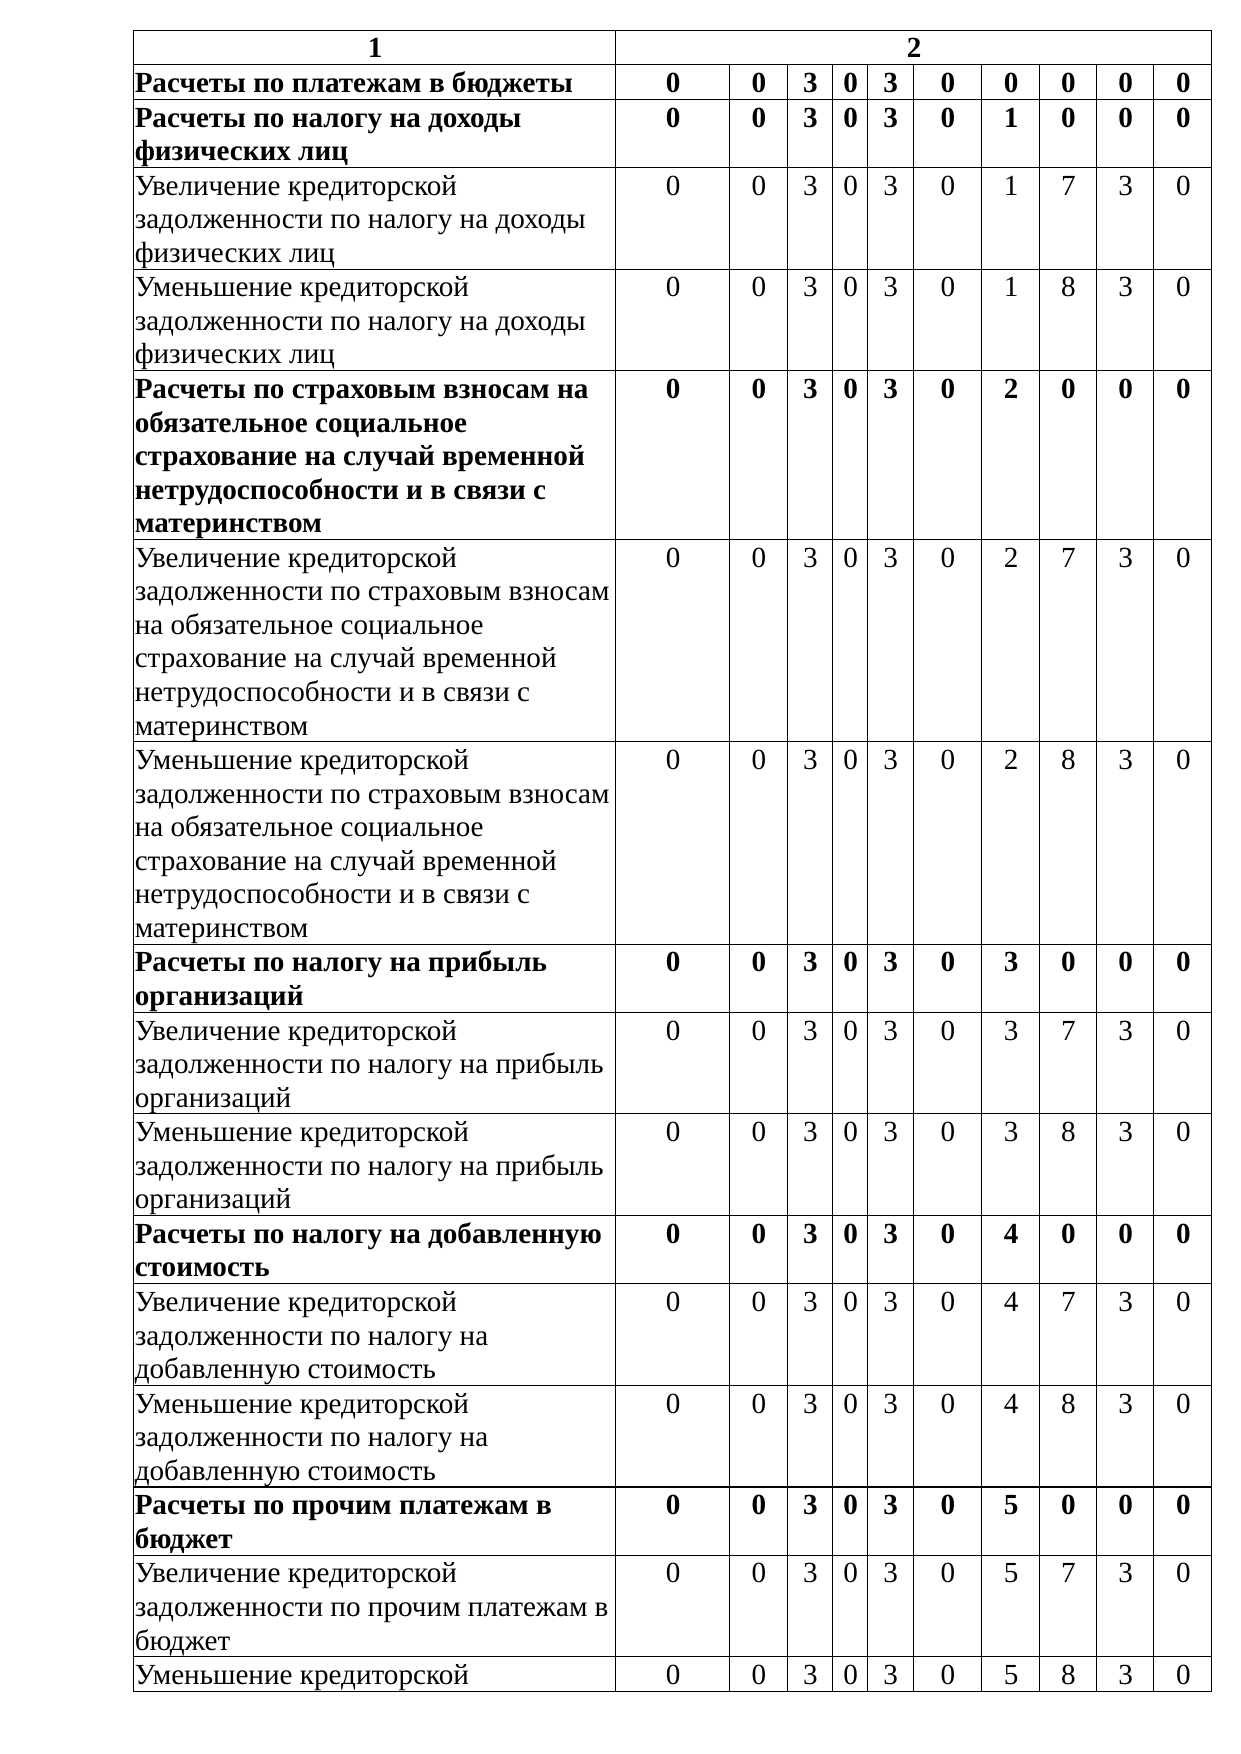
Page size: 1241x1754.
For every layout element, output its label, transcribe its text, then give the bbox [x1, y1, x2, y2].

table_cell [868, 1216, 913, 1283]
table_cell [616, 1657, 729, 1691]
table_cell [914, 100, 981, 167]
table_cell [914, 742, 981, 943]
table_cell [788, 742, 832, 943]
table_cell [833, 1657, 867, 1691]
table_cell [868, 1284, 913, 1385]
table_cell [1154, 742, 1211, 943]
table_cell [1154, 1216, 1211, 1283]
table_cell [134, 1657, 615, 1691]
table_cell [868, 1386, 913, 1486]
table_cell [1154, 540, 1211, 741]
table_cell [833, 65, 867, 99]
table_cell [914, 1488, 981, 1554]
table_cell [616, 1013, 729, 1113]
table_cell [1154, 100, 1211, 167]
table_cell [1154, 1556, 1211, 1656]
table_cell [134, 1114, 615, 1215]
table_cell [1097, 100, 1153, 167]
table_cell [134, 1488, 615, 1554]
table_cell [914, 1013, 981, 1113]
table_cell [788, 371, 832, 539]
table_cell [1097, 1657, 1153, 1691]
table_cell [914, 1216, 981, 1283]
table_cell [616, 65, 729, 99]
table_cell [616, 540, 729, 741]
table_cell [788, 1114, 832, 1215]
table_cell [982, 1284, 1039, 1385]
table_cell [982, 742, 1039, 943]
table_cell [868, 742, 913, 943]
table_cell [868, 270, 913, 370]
table_header 1 [134, 31, 615, 64]
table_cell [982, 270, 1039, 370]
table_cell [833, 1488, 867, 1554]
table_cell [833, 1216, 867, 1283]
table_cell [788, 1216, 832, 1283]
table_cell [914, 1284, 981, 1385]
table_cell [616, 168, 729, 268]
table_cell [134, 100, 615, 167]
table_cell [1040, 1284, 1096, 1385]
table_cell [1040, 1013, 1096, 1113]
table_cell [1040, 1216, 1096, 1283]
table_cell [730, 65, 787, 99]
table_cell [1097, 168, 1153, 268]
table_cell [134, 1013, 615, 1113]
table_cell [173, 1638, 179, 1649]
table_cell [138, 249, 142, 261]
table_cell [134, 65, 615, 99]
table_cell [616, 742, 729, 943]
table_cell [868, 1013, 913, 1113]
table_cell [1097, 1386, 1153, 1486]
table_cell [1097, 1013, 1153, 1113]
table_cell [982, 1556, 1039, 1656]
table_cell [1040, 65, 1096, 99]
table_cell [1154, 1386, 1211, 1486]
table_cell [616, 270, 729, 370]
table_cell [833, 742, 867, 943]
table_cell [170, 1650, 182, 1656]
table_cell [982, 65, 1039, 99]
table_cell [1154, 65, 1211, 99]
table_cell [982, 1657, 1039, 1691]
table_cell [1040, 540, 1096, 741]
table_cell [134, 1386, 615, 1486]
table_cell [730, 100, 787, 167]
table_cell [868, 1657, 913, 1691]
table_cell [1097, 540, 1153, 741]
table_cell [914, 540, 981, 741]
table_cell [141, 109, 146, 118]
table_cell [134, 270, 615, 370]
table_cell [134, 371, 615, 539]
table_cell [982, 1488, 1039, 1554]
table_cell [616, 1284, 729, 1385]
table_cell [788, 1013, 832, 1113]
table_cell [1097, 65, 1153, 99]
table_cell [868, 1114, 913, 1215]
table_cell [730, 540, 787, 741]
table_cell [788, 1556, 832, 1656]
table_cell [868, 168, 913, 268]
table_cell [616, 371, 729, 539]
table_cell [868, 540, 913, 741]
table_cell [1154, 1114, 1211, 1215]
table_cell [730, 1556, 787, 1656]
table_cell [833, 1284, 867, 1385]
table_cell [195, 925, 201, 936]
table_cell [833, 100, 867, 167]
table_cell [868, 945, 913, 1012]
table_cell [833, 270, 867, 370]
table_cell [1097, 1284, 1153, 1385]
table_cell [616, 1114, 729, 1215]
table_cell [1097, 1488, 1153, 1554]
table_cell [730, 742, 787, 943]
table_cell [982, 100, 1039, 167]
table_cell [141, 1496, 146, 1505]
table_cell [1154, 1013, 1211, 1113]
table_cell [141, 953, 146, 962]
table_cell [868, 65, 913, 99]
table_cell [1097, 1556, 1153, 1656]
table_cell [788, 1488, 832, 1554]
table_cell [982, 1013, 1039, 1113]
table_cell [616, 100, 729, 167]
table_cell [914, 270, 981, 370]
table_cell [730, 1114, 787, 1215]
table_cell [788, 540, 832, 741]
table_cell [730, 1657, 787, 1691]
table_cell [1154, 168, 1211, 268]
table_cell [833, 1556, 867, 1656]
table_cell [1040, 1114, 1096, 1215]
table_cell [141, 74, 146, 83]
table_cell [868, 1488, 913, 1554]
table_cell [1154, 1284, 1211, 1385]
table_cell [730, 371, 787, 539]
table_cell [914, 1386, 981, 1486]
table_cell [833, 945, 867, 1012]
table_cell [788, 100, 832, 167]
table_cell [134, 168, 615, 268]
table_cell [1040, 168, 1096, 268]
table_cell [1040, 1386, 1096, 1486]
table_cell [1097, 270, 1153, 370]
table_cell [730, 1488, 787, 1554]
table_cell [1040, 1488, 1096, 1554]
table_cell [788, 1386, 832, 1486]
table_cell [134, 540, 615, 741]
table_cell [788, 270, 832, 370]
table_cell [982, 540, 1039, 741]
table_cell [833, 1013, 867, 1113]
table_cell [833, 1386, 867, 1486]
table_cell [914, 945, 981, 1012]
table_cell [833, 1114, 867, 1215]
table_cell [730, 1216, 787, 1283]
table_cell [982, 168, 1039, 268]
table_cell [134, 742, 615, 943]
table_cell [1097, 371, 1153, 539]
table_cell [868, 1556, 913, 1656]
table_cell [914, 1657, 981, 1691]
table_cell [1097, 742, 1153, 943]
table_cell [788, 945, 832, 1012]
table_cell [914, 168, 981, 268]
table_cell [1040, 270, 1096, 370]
table_header 2 [616, 31, 1211, 64]
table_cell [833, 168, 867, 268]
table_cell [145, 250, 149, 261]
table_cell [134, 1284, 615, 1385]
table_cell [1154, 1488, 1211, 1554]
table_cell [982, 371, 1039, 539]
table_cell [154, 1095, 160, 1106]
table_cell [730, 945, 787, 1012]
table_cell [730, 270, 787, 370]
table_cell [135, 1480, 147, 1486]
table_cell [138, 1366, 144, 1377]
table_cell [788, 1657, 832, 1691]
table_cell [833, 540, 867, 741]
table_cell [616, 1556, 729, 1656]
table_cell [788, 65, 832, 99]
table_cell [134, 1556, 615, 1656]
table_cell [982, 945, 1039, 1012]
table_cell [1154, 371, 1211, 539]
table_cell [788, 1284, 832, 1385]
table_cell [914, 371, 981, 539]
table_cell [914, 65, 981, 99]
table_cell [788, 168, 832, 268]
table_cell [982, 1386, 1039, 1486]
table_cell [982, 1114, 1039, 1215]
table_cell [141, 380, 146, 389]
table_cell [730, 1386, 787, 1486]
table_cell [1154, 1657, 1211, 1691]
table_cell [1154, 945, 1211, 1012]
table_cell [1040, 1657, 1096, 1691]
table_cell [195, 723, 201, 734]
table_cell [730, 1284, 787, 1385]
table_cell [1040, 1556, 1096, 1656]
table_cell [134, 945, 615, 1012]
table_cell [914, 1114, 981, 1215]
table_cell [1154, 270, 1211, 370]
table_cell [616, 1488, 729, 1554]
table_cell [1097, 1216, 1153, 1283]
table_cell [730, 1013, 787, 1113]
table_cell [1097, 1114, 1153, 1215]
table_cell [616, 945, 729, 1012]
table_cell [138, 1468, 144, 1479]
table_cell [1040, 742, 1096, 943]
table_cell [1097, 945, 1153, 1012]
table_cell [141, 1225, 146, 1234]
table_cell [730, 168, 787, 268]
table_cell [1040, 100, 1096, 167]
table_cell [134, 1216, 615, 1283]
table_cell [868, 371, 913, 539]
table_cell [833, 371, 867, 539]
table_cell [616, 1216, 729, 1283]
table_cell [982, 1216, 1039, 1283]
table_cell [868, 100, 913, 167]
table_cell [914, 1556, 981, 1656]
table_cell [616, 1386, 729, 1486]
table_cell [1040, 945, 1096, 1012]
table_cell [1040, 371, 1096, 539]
